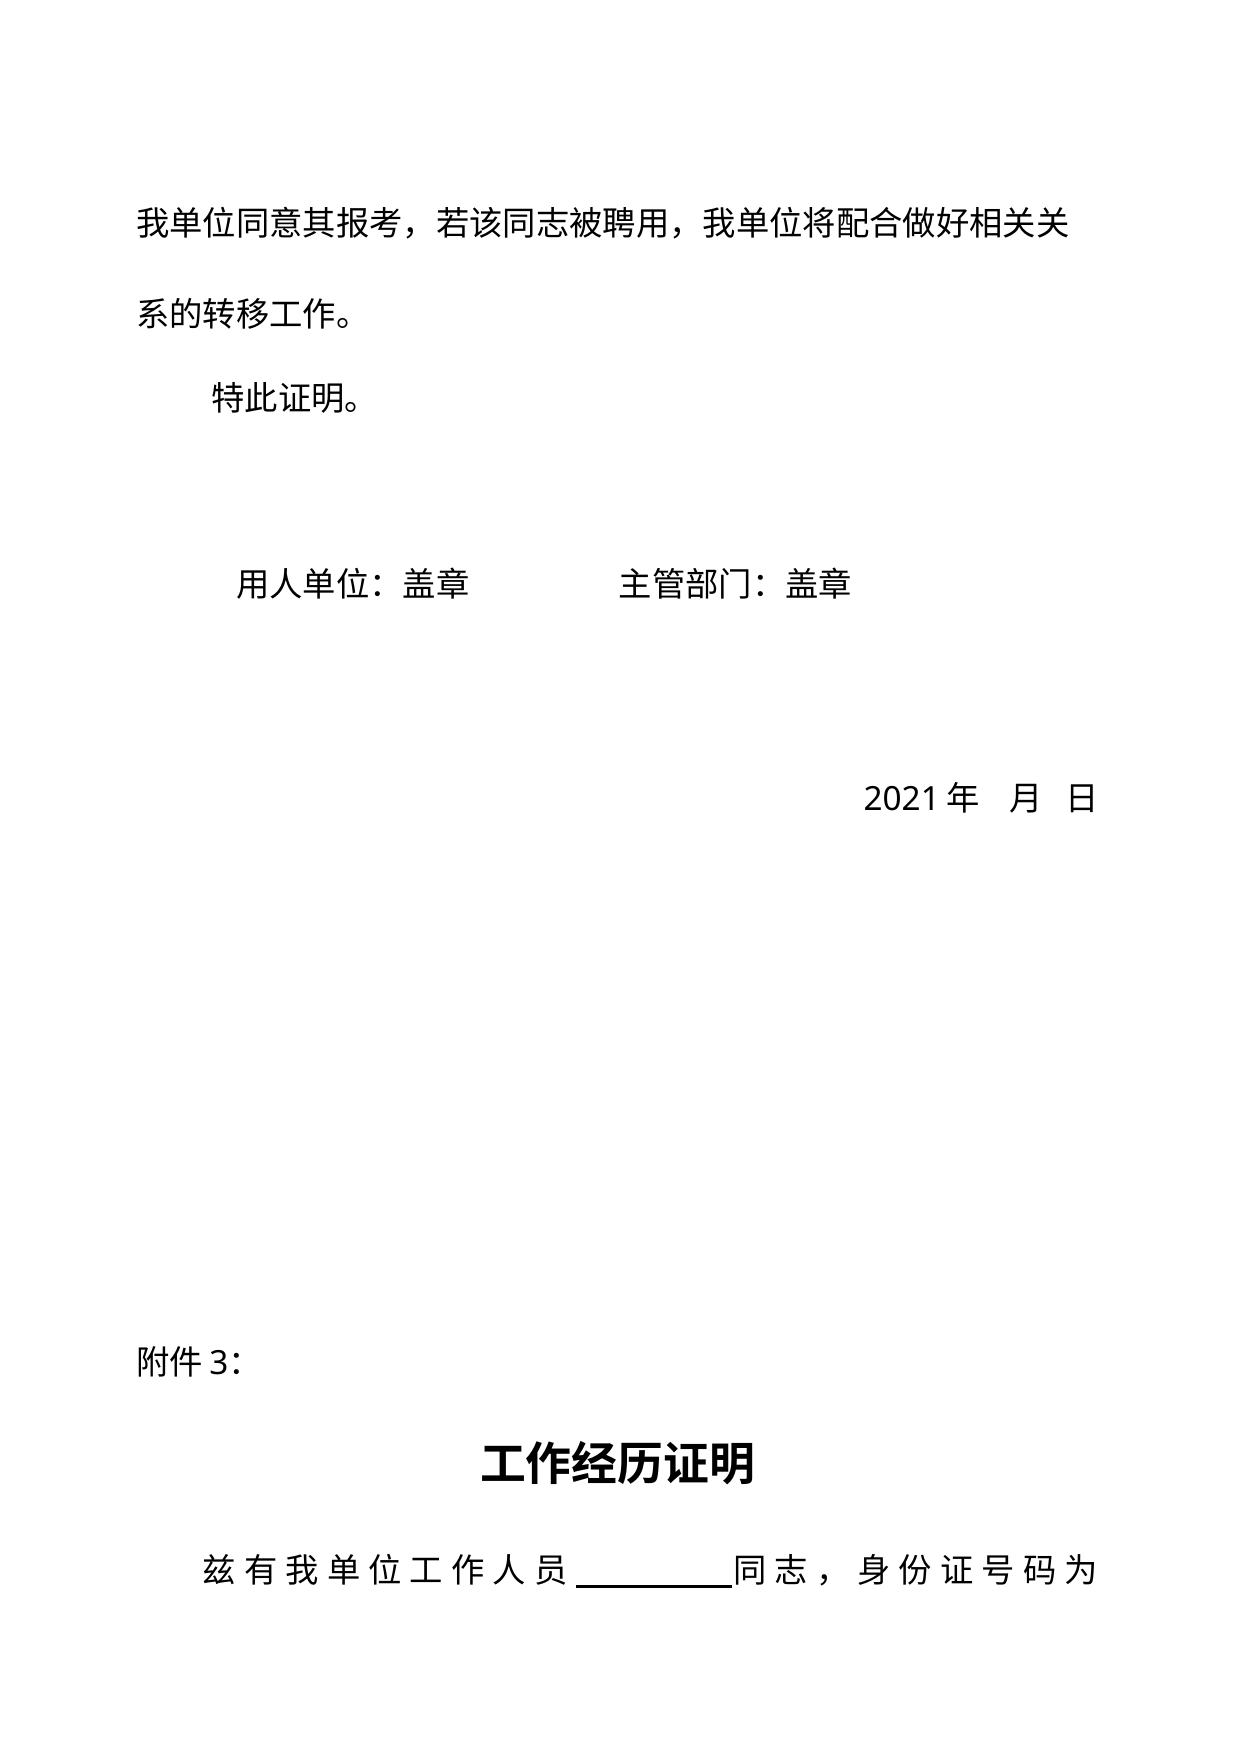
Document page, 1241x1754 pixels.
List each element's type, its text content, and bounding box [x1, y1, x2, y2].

text 工作经历证明 [136, 1412, 1098, 1509]
text 特此证明。 [136, 364, 1098, 429]
text 附件3： [136, 1327, 1098, 1392]
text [136, 188, 1098, 344]
text 用人单位：盖章 主管部门：盖章 [136, 549, 1098, 614]
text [136, 1536, 1098, 1601]
text 2021年 月 日 [136, 764, 1098, 829]
